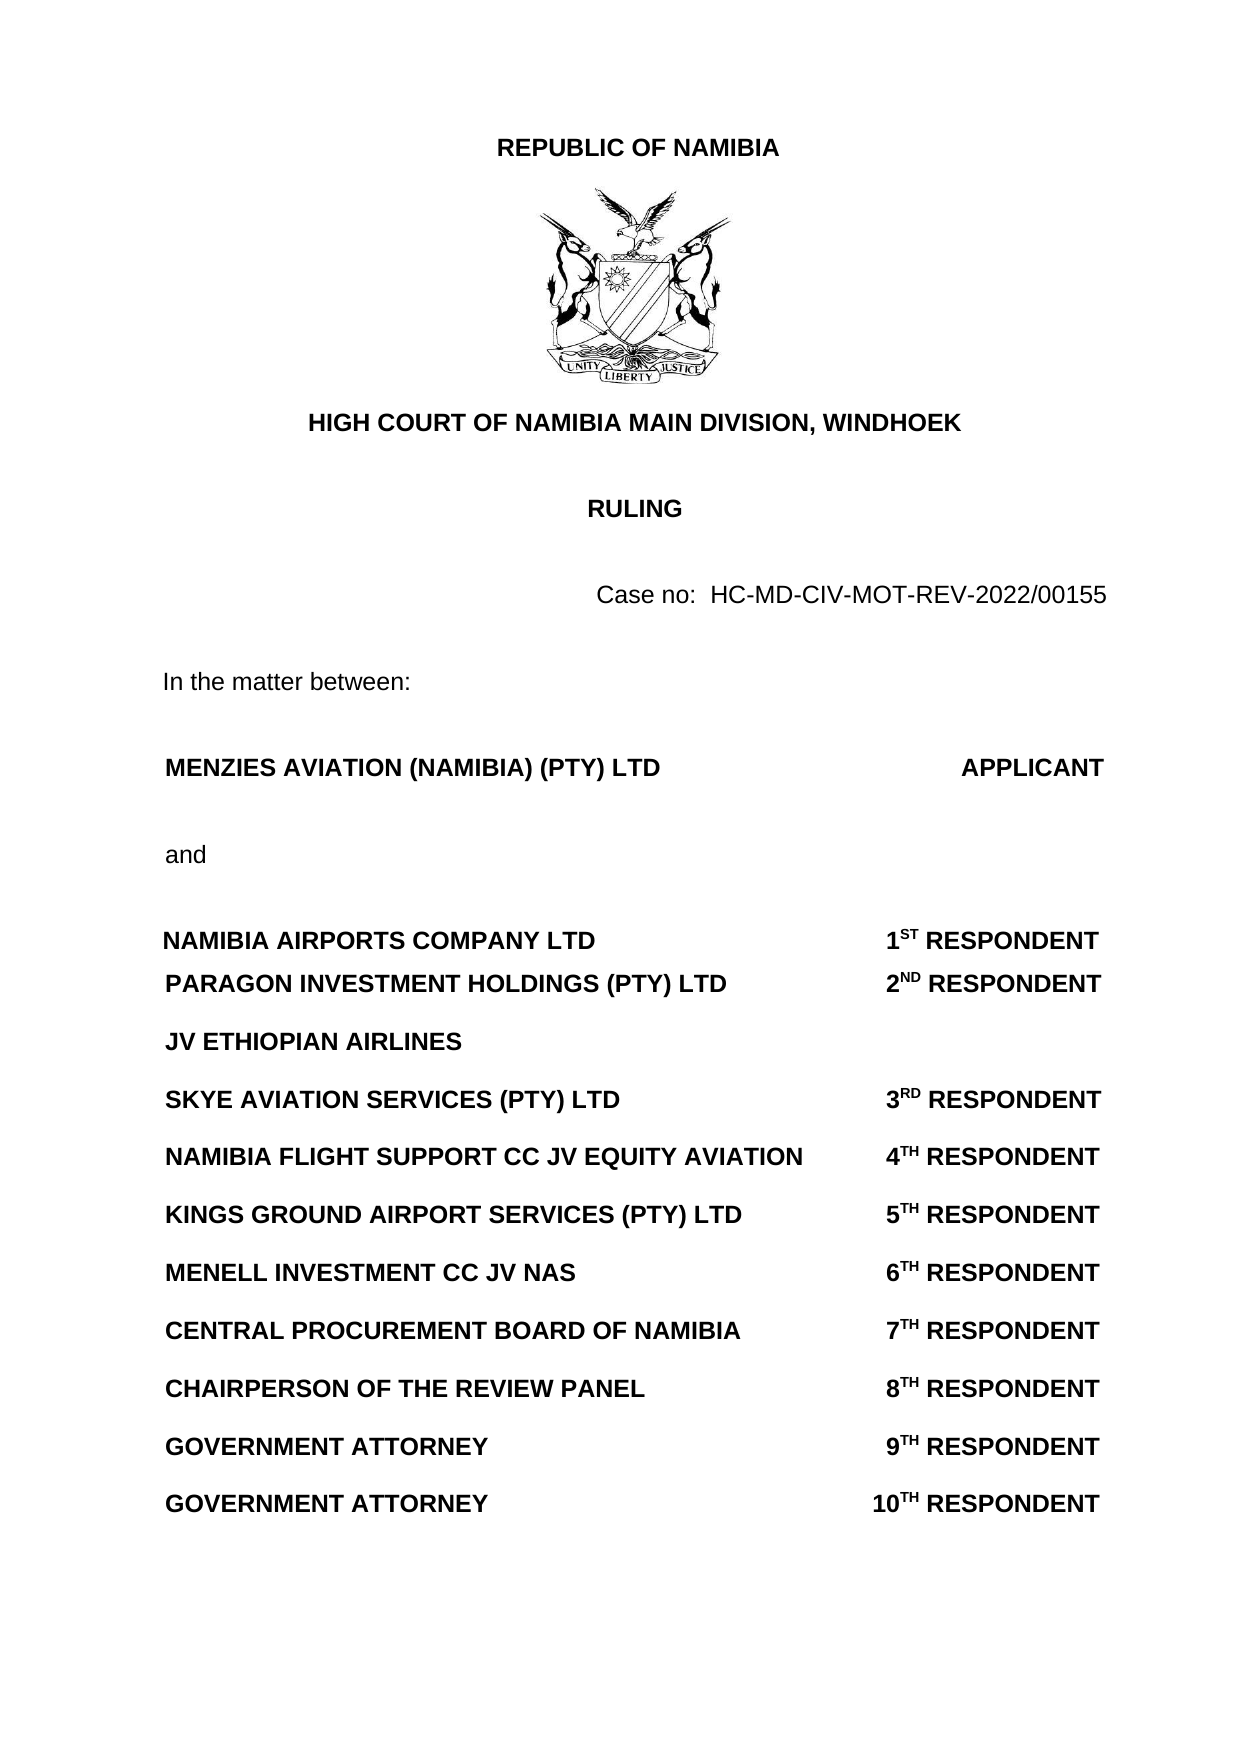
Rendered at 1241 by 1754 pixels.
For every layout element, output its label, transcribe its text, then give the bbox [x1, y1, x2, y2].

text MENZIES AVIATION (NAMIBIA) (PTY) LTD APPLICANT [165, 753, 1105, 782]
text CENTRAL PROCUREMENT BOARD OF NAMIBIA 7TH RESPONDENT [165, 1316, 1105, 1344]
text RULING [162, 494, 1107, 523]
text NAMIBIA FLIGHT SUPPORT CC JV EQUITY AVIATION 4TH RESPONDENT [165, 1142, 1105, 1171]
text MENELL INVESTMENT CC JV NAS 6TH RESPONDENT [165, 1258, 1105, 1287]
text HIGH COURT OF NAMIBIA MAIN DIVISION, WINDHOEK [162, 408, 1107, 437]
text and [165, 839, 1105, 868]
text REPUBLIC OF NAMIBIA [162, 133, 909, 162]
text Case no: HC-MD-CIV-MOT-REV-2022/00155 [162, 581, 1107, 609]
text KINGS GROUND AIRPORT SERVICES (PTY) LTD 5TH RESPONDENT [165, 1200, 1105, 1229]
text PARAGON INVESTMENT HOLDINGS (PTY) LTD 2ND RESPONDENT [165, 969, 1105, 998]
text GOVERNMENT ATTORNEY 9TH RESPONDENT [165, 1431, 1105, 1460]
text GOVERNMENT ATTORNEY 10TH RESPONDENT [165, 1489, 1105, 1518]
text In the matter between: [162, 667, 1107, 696]
picture [530, 176, 740, 394]
text NAMIBIA AIRPORTS COMPANY LTD 1ST RESPONDENT [162, 926, 1105, 954]
text CHAIRPERSON OF THE REVIEW PANEL 8TH RESPONDENT [165, 1374, 1105, 1402]
text JV ETHIOPIAN AIRLINES [165, 1027, 1105, 1056]
text SKYE AVIATION SERVICES (PTY) LTD 3RD RESPONDENT [165, 1084, 1105, 1113]
